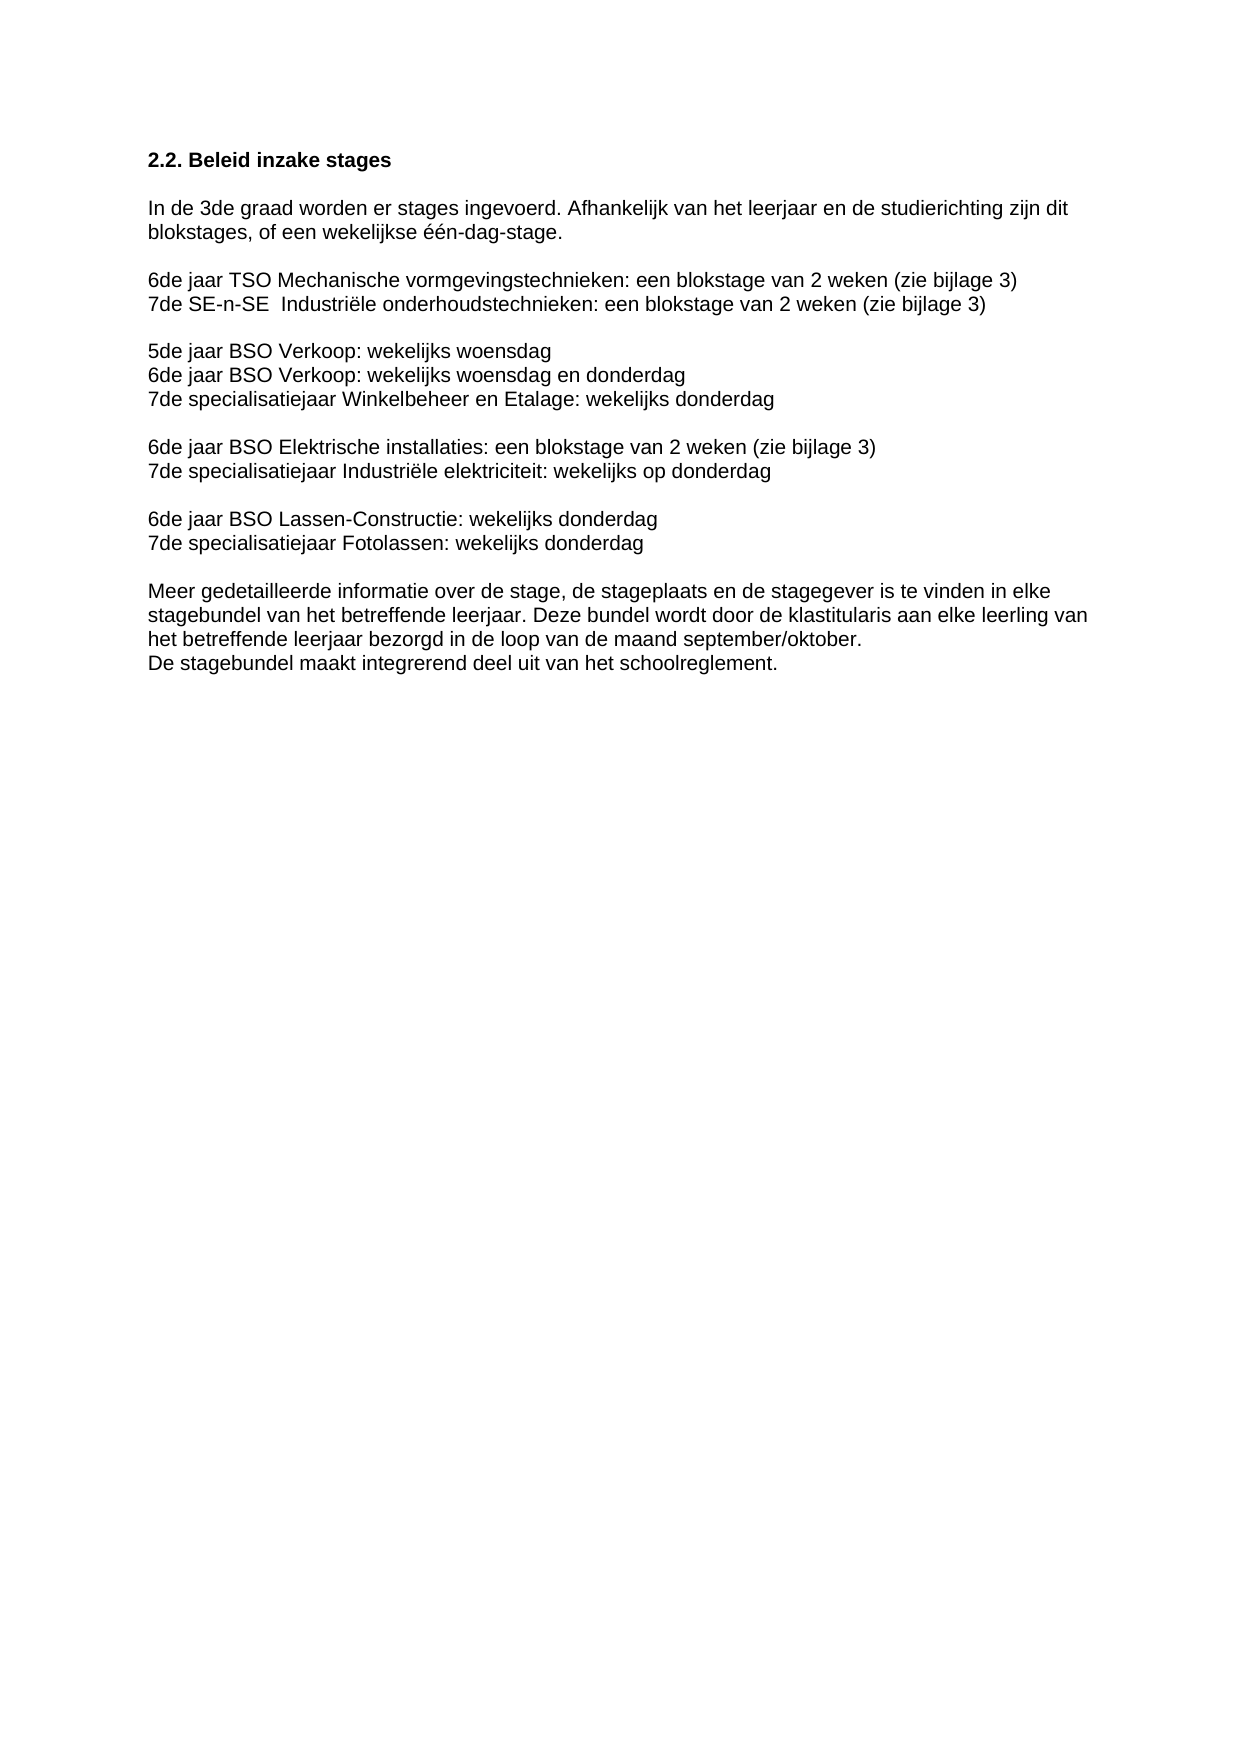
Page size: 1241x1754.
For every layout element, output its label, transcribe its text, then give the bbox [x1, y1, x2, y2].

text In de 3de graad worden er stages ingevoerd. Afhankelijk van het leerjaar en de studierichting zijn dit blokstages, of een wekelijkse één-dag-stage. [148, 196, 1092, 243]
text Meer gedetailleerde informatie over de stage, de stageplaats en de stagegever is te vinden in elke stagebundel van het betreffende leerjaar. Deze bundel wordt door de klastitularis aan elke leerling van het betreffende leerjaar bezorgd in de loop van de maand september/oktober. [148, 579, 1092, 651]
text 6de jaar BSO Elektrische installaties: een blokstage van 2 weken (zie bijlage 3) [148, 435, 1092, 459]
text 7de specialisatiejaar Winkelbeheer en Etalage: wekelijks donderdag [148, 387, 1092, 411]
text De stagebundel maakt integrerend deel uit van het schoolreglement. [148, 651, 1092, 675]
text 6de jaar BSO Lassen-Constructie: wekelijks donderdag [148, 507, 1092, 531]
text 7de specialisatiejaar Fotolassen: wekelijks donderdag [148, 531, 1092, 555]
text 6de jaar TSO Mechanische vormgevingstechnieken: een blokstage van 2 weken (zie bijlage 3) [148, 267, 1092, 291]
text 7de specialisatiejaar Industriële elektriciteit: wekelijks op donderdag [148, 459, 1092, 483]
text 6de jaar BSO Verkoop: wekelijks woensdag en donderdag [148, 363, 1092, 387]
text 7de SE-n-SE Industriële onderhoudstechnieken: een blokstage van 2 weken (zie bijlage 3) [148, 291, 1092, 315]
text 5de jaar BSO Verkoop: wekelijks woensdag [148, 339, 1092, 363]
text 2.2. Beleid inzake stages [148, 148, 1092, 172]
